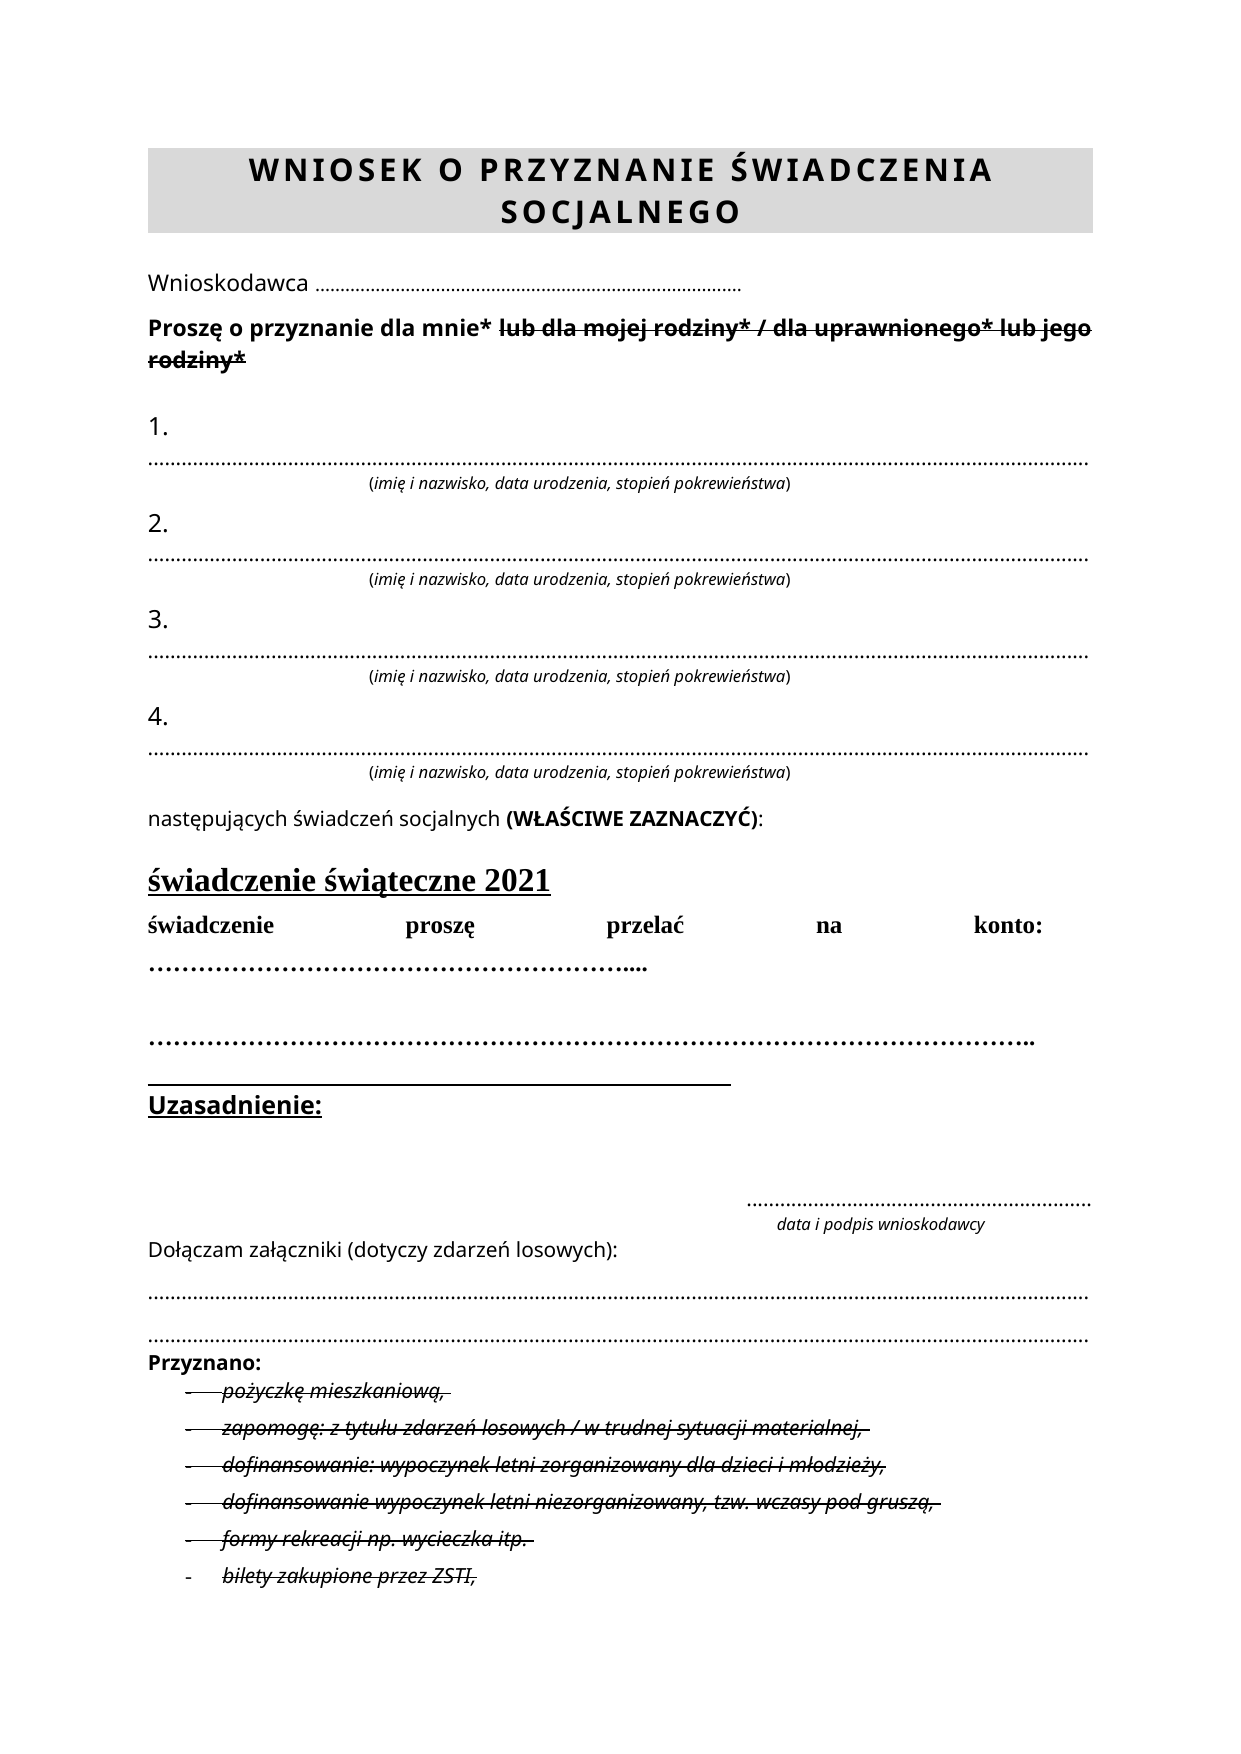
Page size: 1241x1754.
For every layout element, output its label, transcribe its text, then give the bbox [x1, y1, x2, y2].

text następujących świadczeń socjalnych (WŁAŚCIWE ZAZNACZYĆ): [148, 804, 1043, 832]
text (imię i nazwisko, data urodzenia, stopień pokrewieństwa) [148, 471, 1093, 494]
text (imię i nazwisko, data urodzenia, stopień pokrewieństwa) [148, 664, 1093, 687]
text Proszę o przyznanie dla mnie* lub dla mojej rodziny* / dla uprawnionego* lub jego rodziny* [148, 312, 1093, 375]
list zapomogę: z tytułu zdarzeń losowych / w trudnej sytuacji materialnej, [185, 1413, 1043, 1442]
text Przyznano: [148, 1348, 1043, 1376]
text WNIOSEK O PRZYZNANIE ŚWIADCZENIA SOCJALNEGO [148, 148, 1093, 233]
text świadczenie proszę przelać na konto: ………………………………………………….... [148, 910, 1043, 976]
text data i podpis wnioskodawcy [148, 1212, 1093, 1235]
list pożyczkę mieszkaniową, [185, 1376, 1043, 1405]
list dofinansowanie: wypoczynek letni zorganizowany dla dzieci i młodzieży, [185, 1450, 1043, 1479]
text Dołączam załączniki (dotyczy zdarzeń losowych): [148, 1235, 1093, 1306]
text 4. [148, 698, 1093, 761]
list bilety zakupione przez ZSTI, [185, 1561, 1043, 1589]
text Uzasadnienie: [148, 1087, 1093, 1122]
text 1. [148, 409, 1093, 471]
text .............................................................. [148, 1184, 1093, 1212]
text Wnioskodawca ..................................................................................... [148, 267, 1093, 298]
text 3. [148, 602, 1093, 664]
list formy rekreacji np. wycieczka itp. [185, 1524, 1043, 1552]
text 2. [148, 505, 1093, 568]
text świadczenie świąteczne 2021 [148, 861, 1043, 899]
text (imię i nazwisko, data urodzenia, stopień pokrewieństwa) [148, 761, 1093, 784]
list dofinansowanie wypoczynek letni niezorganizowany, tzw. wczasy pod gruszą, [185, 1487, 1043, 1516]
text (imię i nazwisko, data urodzenia, stopień pokrewieństwa) [148, 568, 1093, 591]
text …………………………………………………………………………………………….. [148, 1022, 1043, 1051]
